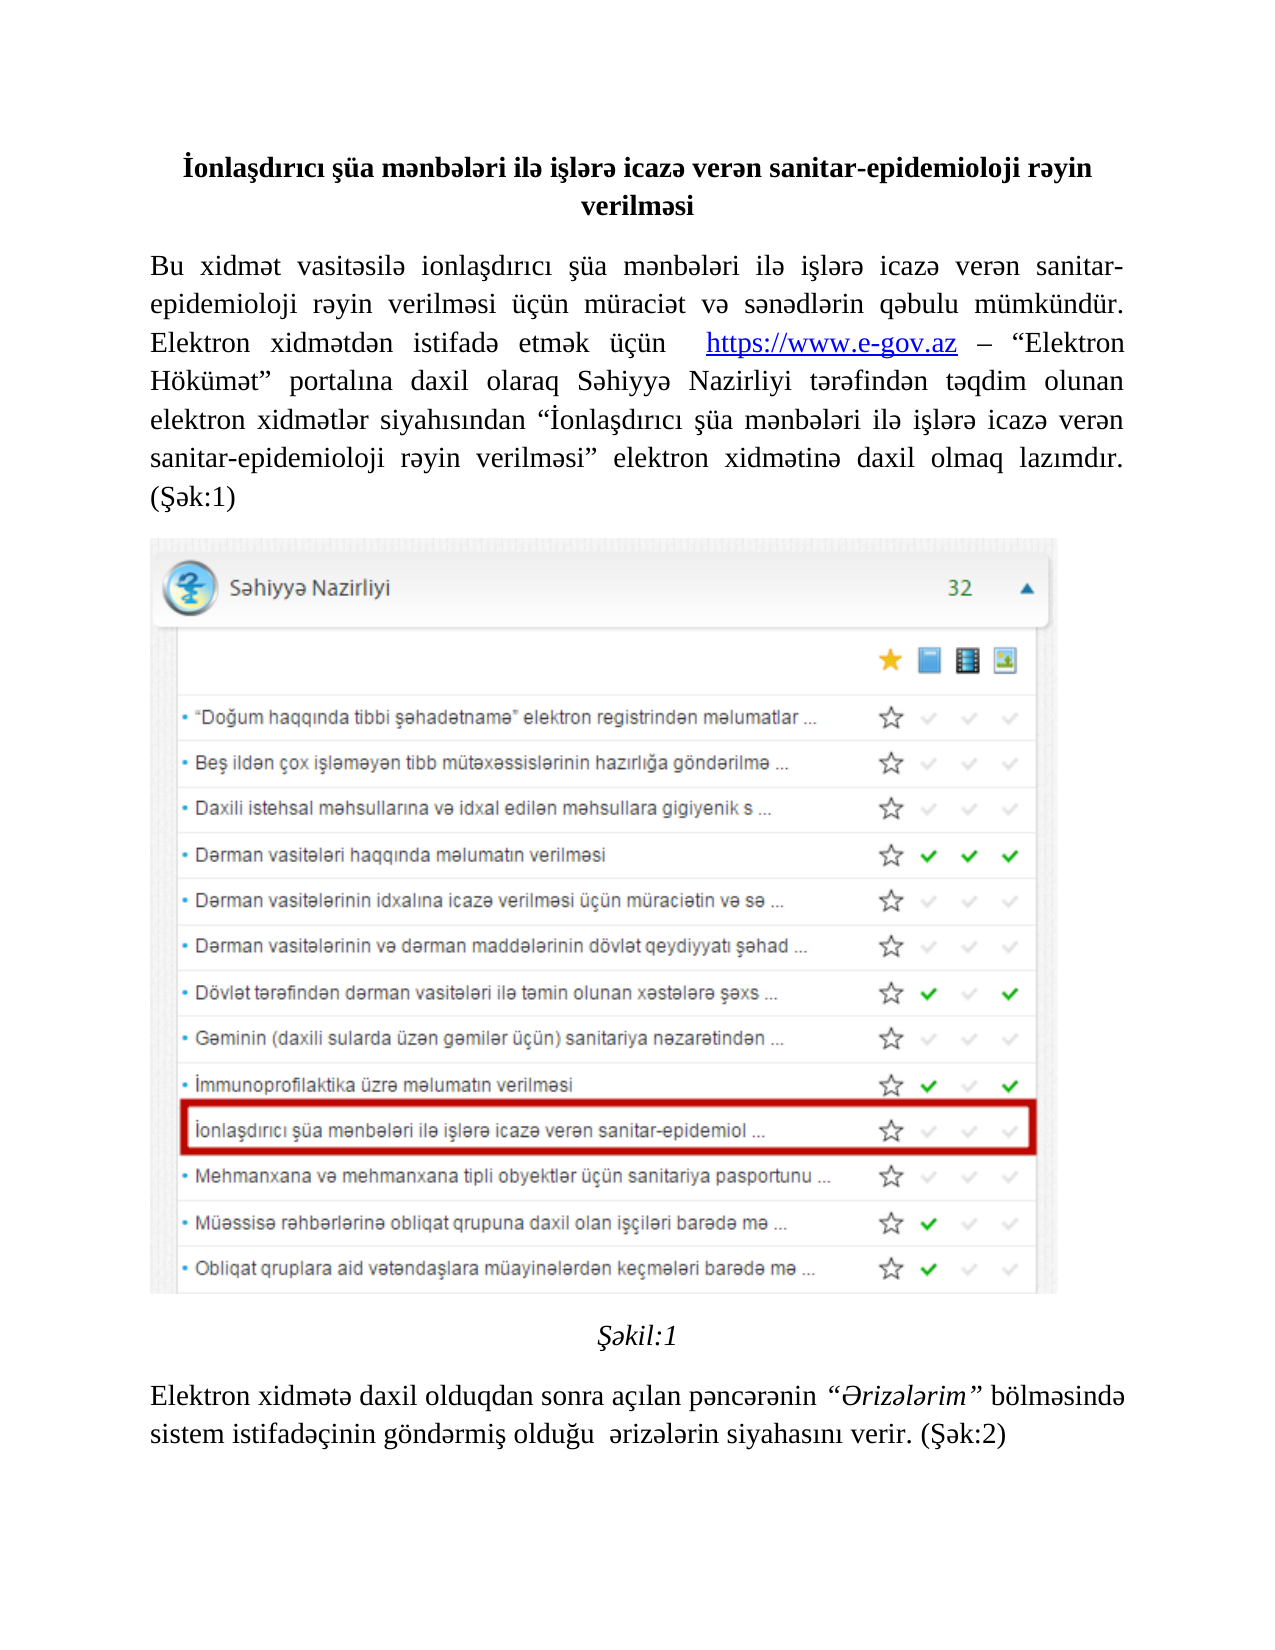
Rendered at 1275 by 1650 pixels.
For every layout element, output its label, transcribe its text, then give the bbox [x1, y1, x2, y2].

text İonlaşdırıcı şüa mənbələri ilə işlərə icazə verən sanitar-epidemioloji rəyin verilməsi [150, 150, 1125, 222]
text Şəkil:1 [150, 1318, 1125, 1352]
picture [150, 538, 1058, 1294]
text Bu xidmət vasitəsilə ionlaşdırıcı şüa mənbələri ilə işlərə icazə verən sanitar-epidemioloji rəyin verilməsi üçün müraciət və sənədlərin qəbulu mümkündür. Elektron xidmətdən istifadə etmək üçün https://www.e-gov.az – “Elektron Hökümət” portalına daxil olaraq Səhiyyə Nazirliyi tərəfindən təqdim olunan elektron xidmətlər siyahısından “İonlaşdırıcı şüa mənbələri ilə işlərə icazə verən sanitar-epidemioloji rəyin verilməsi” elektron xidmətinə daxil olmaq lazımdır. (Şək:1) [150, 248, 1125, 513]
text Elektron xidmətə daxil olduqdan sonra açılan pəncərənin “Ərizələrim” bölməsində sistem istifadəçinin göndərmiş olduğu ərizələrin siyahasını verir. (Şək:2) [150, 1378, 1125, 1450]
